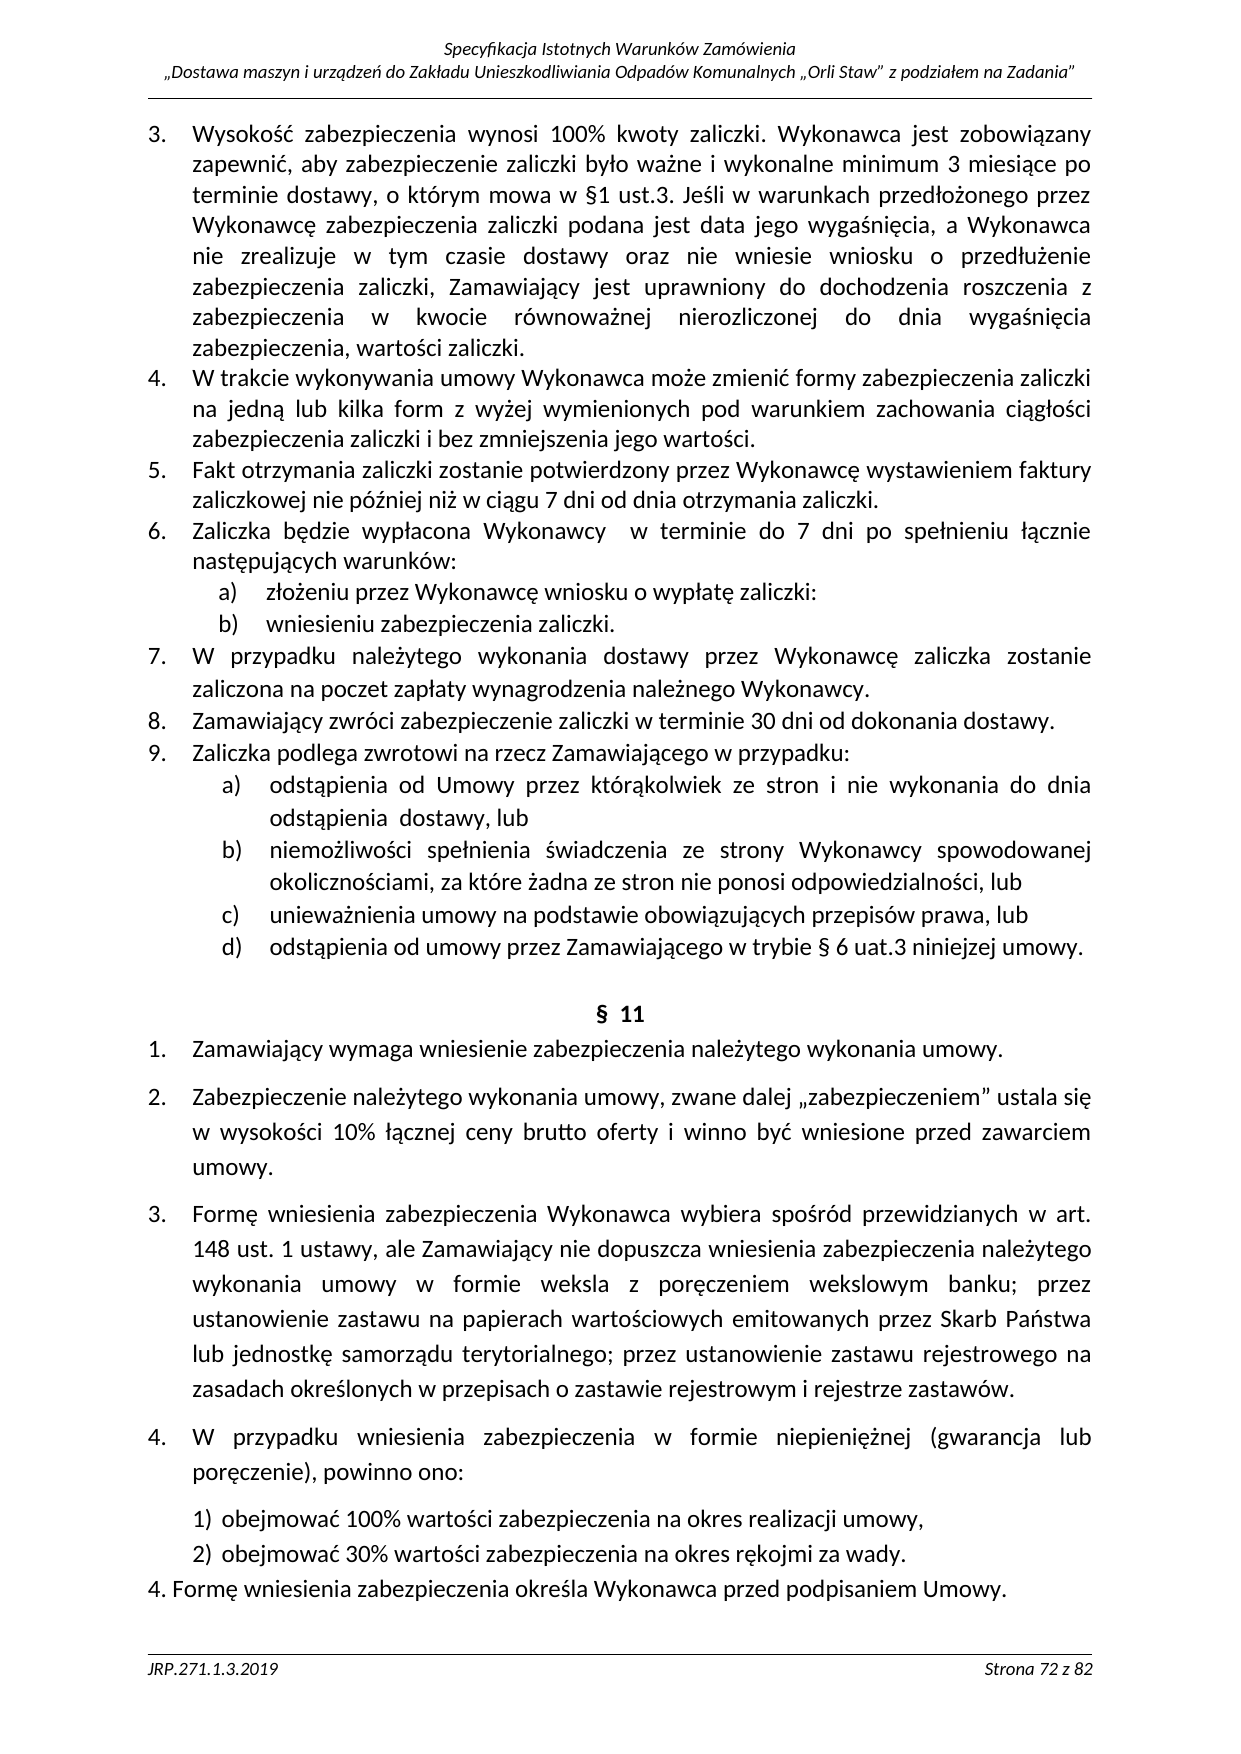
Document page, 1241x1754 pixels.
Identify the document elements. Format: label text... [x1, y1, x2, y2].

list Zamawiający wymaga wniesienie zabezpieczenia należytego wykonania umowy. [148, 1033, 1093, 1064]
text 4. Formę wniesienia zabezpieczenia określa Wykonawca przed podpisaniem Umowy. [148, 1573, 1092, 1604]
list Zaliczka podlega zwrotowi na rzecz Zamawiającego w przypadku: [148, 737, 1092, 768]
list Zaliczka będzie wypłacona Wykonawcy w terminie do 7 dni po spełnieniu łącznie następujących warunków: [148, 515, 1092, 576]
list Fakt otrzymania zaliczki zostanie potwierdzony przez Wykonawcę wystawieniem faktury zaliczkowej nie później niż w ciągu 7 dni od dnia otrzymania zaliczki. [148, 454, 1092, 515]
list Zamawiający zwróci zabezpieczenie zaliczki w terminie 30 dni od dokonania dostawy. [148, 705, 1092, 736]
list Wysokość zabezpieczenia wynosi 100% kwoty zaliczki. Wykonawca jest zobowiązany zapewnić, aby zabezpieczenie zaliczki było ważne i wykonalne minimum 3 miesiące po terminie dostawy, o którym mowa w §1 ust.3. Jeśli w warunkach przedłożonego przez Wykonawcę zabezpieczenia zaliczki podana jest data jego wygaśnięcia, a Wykonawca nie zrealizuje w tym czasie dostawy oraz nie wniesie wniosku o przedłużenie zabezpieczenia zaliczki, Zamawiający jest uprawniony do dochodzenia roszczenia z zabezpieczenia w kwocie równoważnej nierozliczonej do dnia wygaśnięcia zabezpieczenia, wartości zaliczki. [148, 118, 1092, 362]
list Formę wniesienia zabezpieczenia Wykonawca wybiera spośród przewidzianych w art. 148 ust. 1 ustawy, ale Zamawiający nie dopuszcza wniesienia zabezpieczenia należytego wykonania umowy w formie weksla z poręczeniem wekslowym banku; przez ustanowienie zastawu na papierach wartościowych emitowanych przez Skarb Państwa lub jednostkę samorządu terytorialnego; przez ustanowienie zastawu rejestrowego na zasadach określonych w przepisach o zastawie rejestrowym i rejestrze zastawów. [148, 1198, 1093, 1404]
list obejmować 30% wartości zabezpieczenia na okres rękojmi za wady. [192, 1538, 1092, 1569]
list złożeniu przez Wykonawcę wniosku o wypłatę zaliczki: [218, 576, 1092, 606]
list unieważnienia umowy na podstawie obowiązujących przepisów prawa, lub [222, 899, 1092, 929]
text § 11 [148, 998, 1092, 1029]
list W przypadku należytego wykonania dostawy przez Wykonawcę zaliczka zostanie zaliczona na poczet zapłaty wynagrodzenia należnego Wykonawcy. [148, 641, 1092, 703]
list W trakcie wykonywania umowy Wykonawca może zmienić formy zabezpieczenia zaliczki na jedną lub kilka form z wyżej wymienionych pod warunkiem zachowania ciągłości zabezpieczenia zaliczki i bez zmniejszenia jego wartości. [148, 362, 1092, 454]
list niemożliwości spełnienia świadczenia ze strony Wykonawcy spowodowanej okolicznościami, za które żadna ze stron nie ponosi odpowiedzialności, lub [222, 834, 1092, 897]
list odstąpienia od Umowy przez którąkolwiek ze stron i nie wykonania do dnia odstąpienia dostawy, lub [222, 770, 1092, 832]
list W przypadku wniesienia zabezpieczenia w formie niepieniężnej (gwarancja lub poręczenie), powinno ono: [148, 1421, 1093, 1486]
list wniesieniu zabezpieczenia zaliczki. [218, 608, 1092, 639]
list obejmować 100% wartości zabezpieczenia na okres realizacji umowy, [192, 1503, 1092, 1534]
list odstąpienia od umowy przez Zamawiającego w trybie § 6 uat.3 niniejzej umowy. [222, 931, 1092, 962]
list Zabezpieczenie należytego wykonania umowy, zwane dalej „zabezpieczeniem” ustala się w wysokości 10% łącznej ceny brutto oferty i winno być wniesione przed zawarciem umowy. [148, 1081, 1093, 1181]
